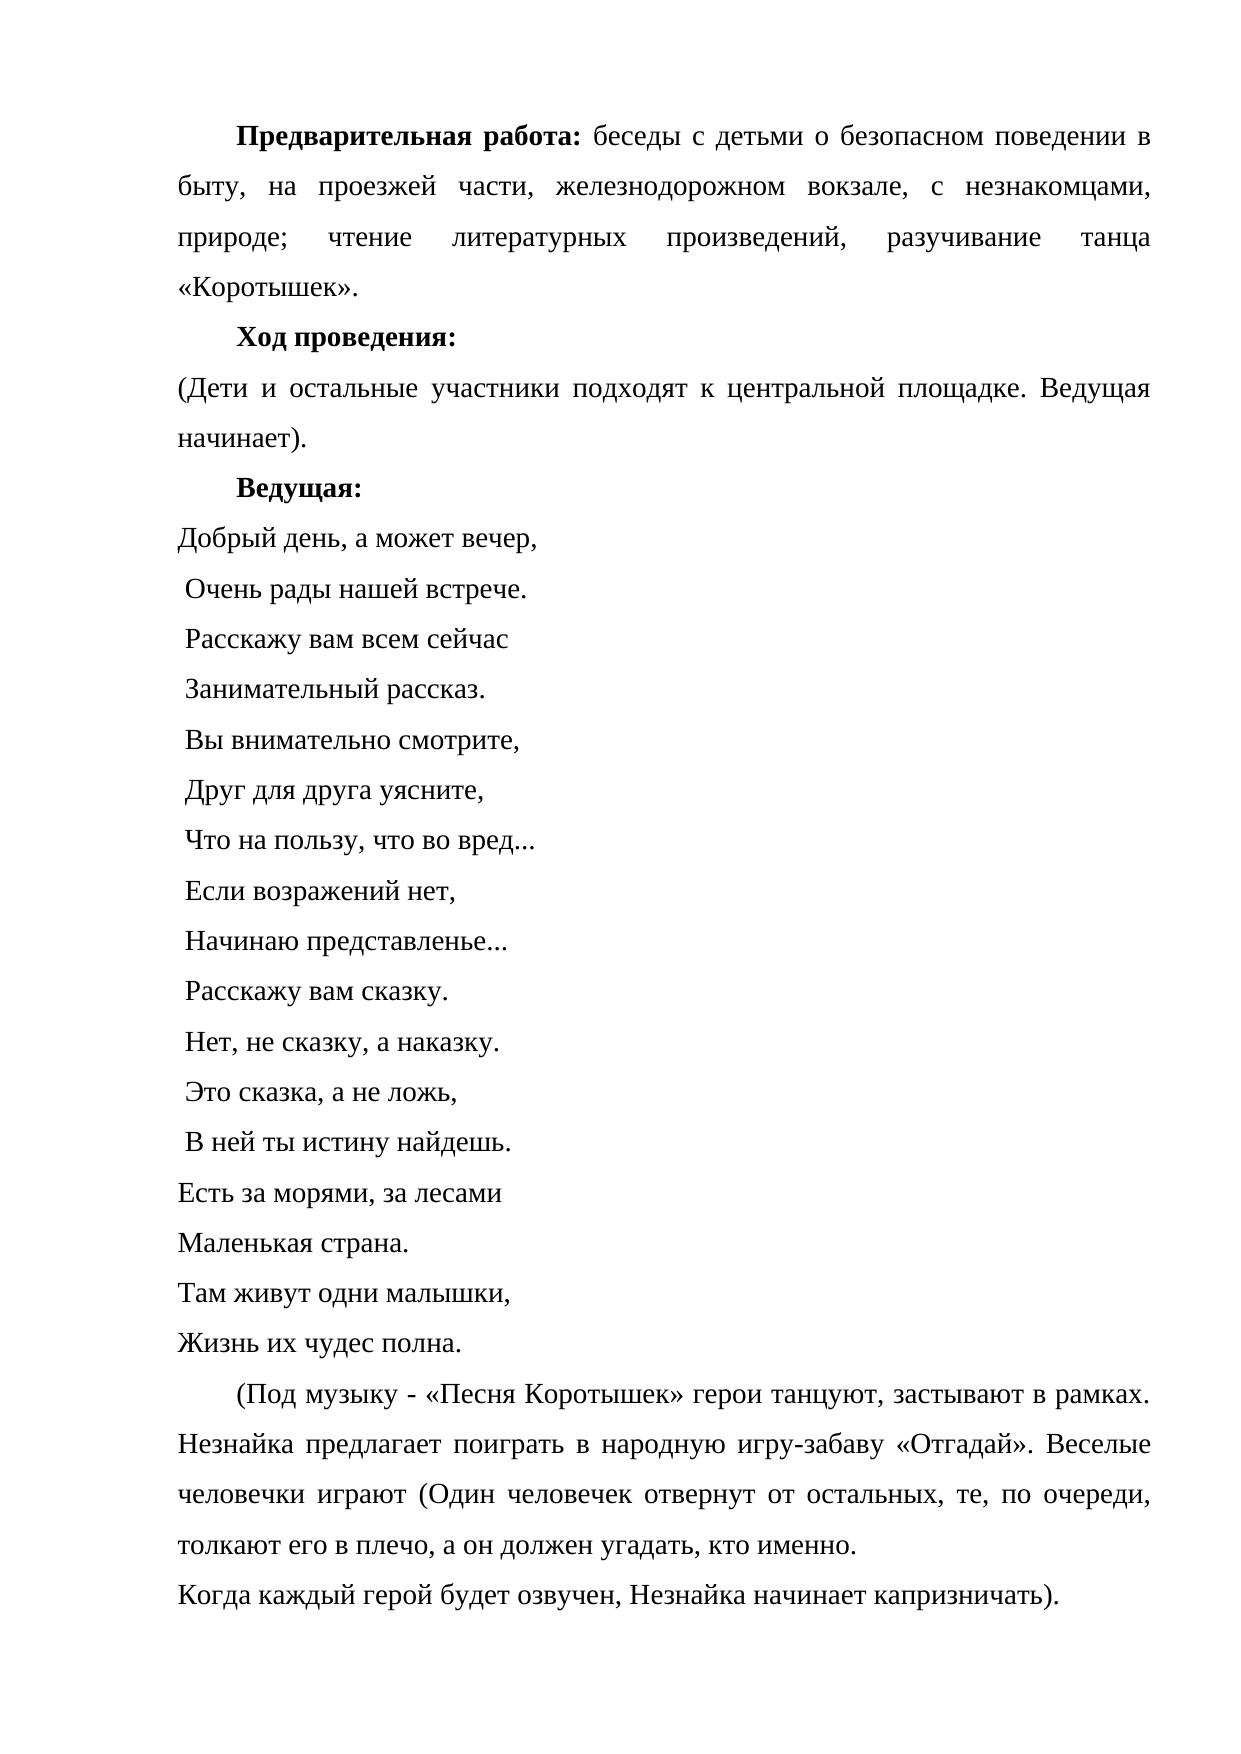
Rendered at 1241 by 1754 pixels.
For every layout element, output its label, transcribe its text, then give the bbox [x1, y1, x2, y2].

text Предварительная работа: беседы с детьми о безопасном поведении в быту, на проезжей части, железнодорожном вокзале, с незнакомцами, природе; чтение литературных произведений, разучивание танца «Коротышек». [177, 118, 1152, 303]
text В ней ты истину найдешь. [177, 1124, 1152, 1158]
text Что на пользу, что во вред... [177, 822, 1152, 856]
text Вы внимательно смотрите, [177, 722, 1152, 755]
text Это сказка, а не ложь, [177, 1074, 1152, 1108]
text Расскажу вам всем сейчас [177, 621, 1152, 655]
text Ведущая: [177, 470, 1152, 504]
text Там живут одни малышки, [177, 1275, 1152, 1309]
text Ход проведения: [177, 319, 1152, 353]
text Есть за морями, за лесами [177, 1175, 1152, 1208]
text Друг для друга уясните, [177, 772, 1152, 806]
text (Под музыку - «Песня Коротышек» герои танцуют, застывают в рамках. Незнайка предлагает поиграть в народную игру-забаву «Отгадай». Веселые человечки играют (Один человечек отвернут от остальных, те, по очереди, толкают его в плечо, а он должен угадать, кто именно. [177, 1376, 1152, 1560]
text Маленькая страна. [177, 1225, 1152, 1258]
text (Дети и остальные участники подходят к центральной площадке. Ведущая начинает). [177, 370, 1152, 453]
text Расскажу вам сказку. [177, 973, 1152, 1007]
text Очень рады нашей встрече. [177, 571, 1152, 604]
text Если возражений нет, [177, 873, 1152, 906]
text Начинаю представленье... [177, 923, 1152, 957]
text Добрый день, а может вечер, [177, 521, 1152, 554]
text Нет, не сказку, а наказку. [177, 1024, 1152, 1057]
text Занимательный рассказ. [177, 672, 1152, 705]
text Когда каждый герой будет озвучен, Незнайка начинает капризничать). [177, 1577, 1152, 1611]
text Жизнь их чудес полна. [177, 1326, 1152, 1359]
